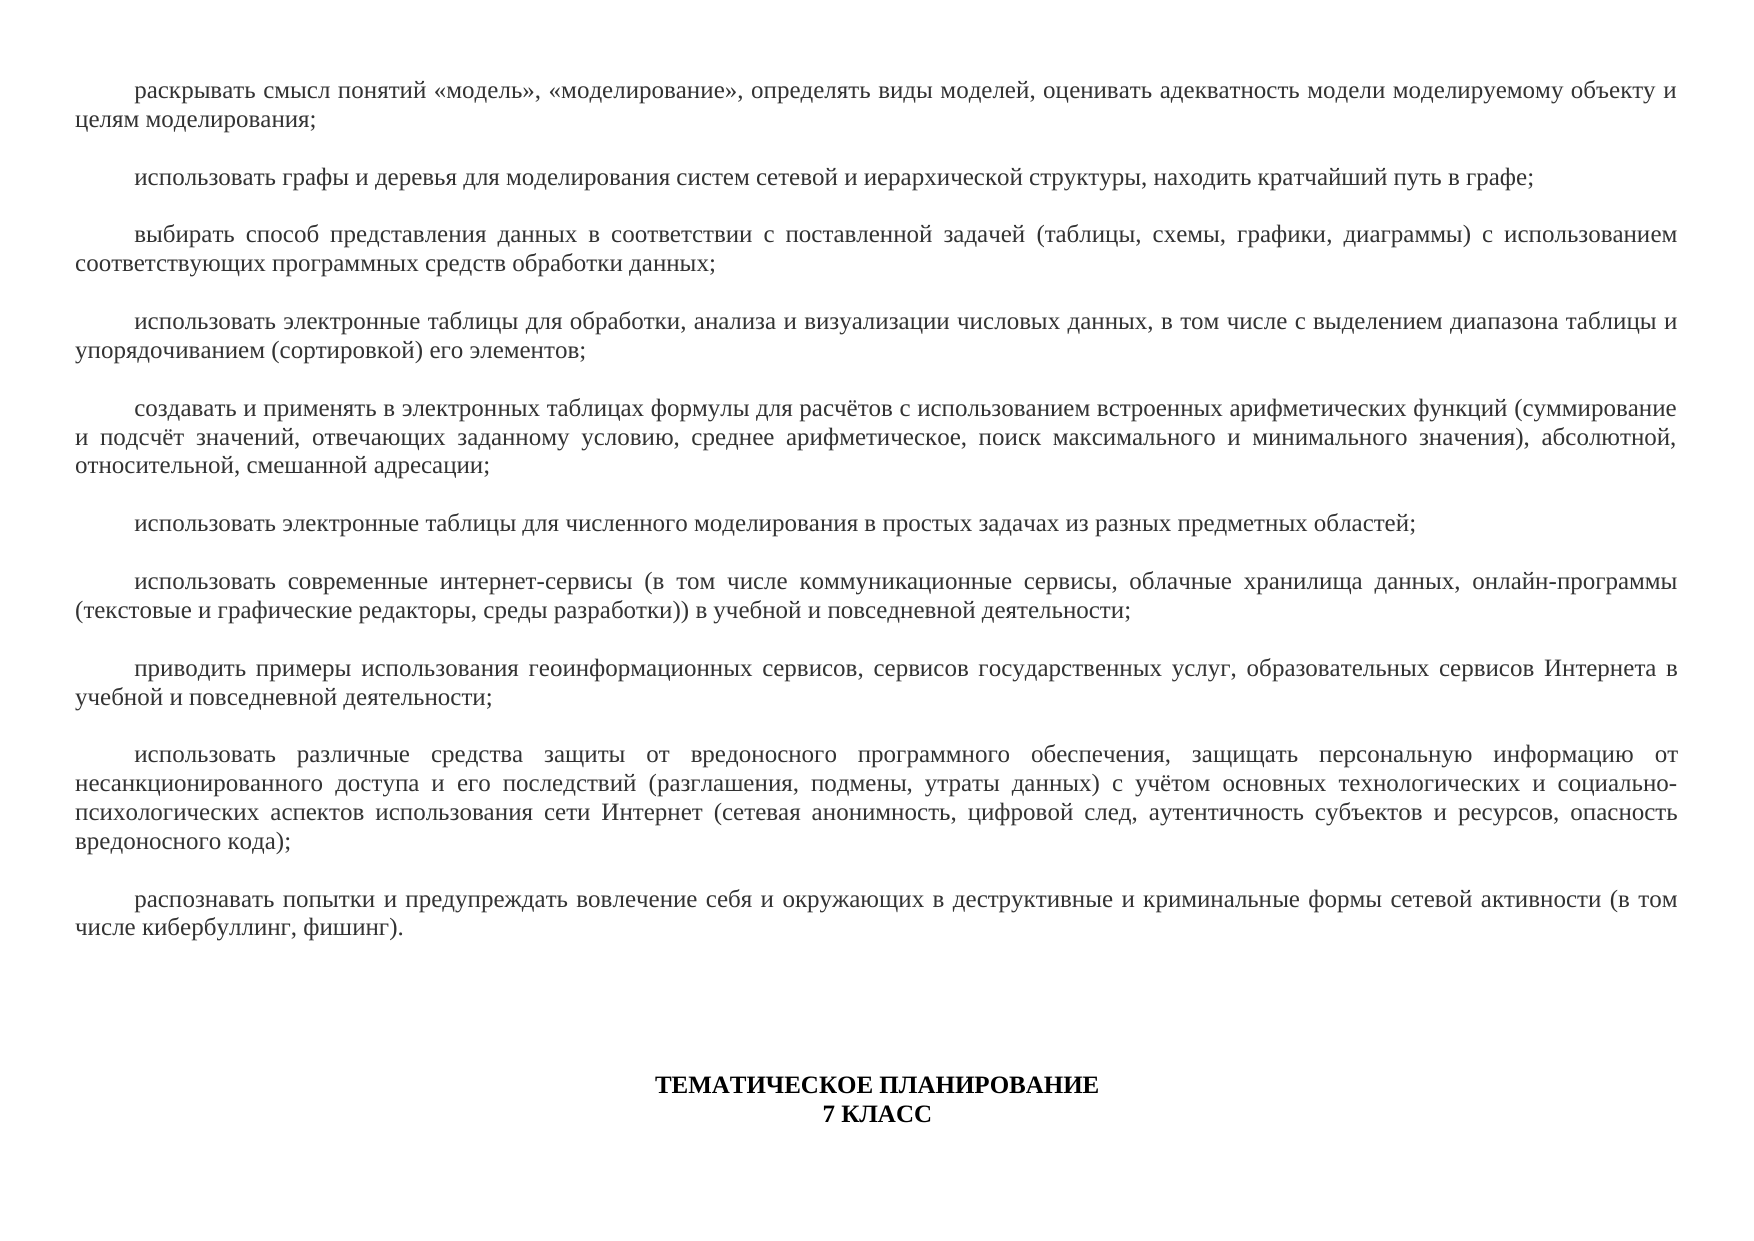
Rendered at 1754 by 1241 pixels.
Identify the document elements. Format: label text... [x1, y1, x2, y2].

text 7 КЛАСС [75, 1099, 1679, 1128]
text выбирать способ представления данных в соответствии с поставленной задачей (таблицы, схемы, графики, диаграммы) с использованием соответствующих программных средств обработки данных; [75, 219, 1679, 277]
text использовать электронные таблицы для обработки, анализа и визуализации числовых данных, в том числе с выделением диапазона таблицы и упорядочиванием (сортировкой) его элементов; [75, 306, 1679, 364]
text ТЕМАТИЧЕСКОЕ ПЛАНИРОВАНИЕ [75, 1070, 1679, 1099]
text приводить примеры использования геоинформационных сервисов, сервисов государственных услуг, образовательных сервисов Интернета в учебной и повседневной деятельности; [75, 653, 1679, 710]
text создавать и применять в электронных таблицах формулы для расчётов с использованием встроенных арифметических функций (суммирование и подсчёт значений, отвечающих заданному условию, среднее арифметическое, поиск максимального и минимального значения), абсолютной, относительной, смешанной адресации; [75, 393, 1679, 479]
text использовать современные интернет-сервисы (в том числе коммуникационные сервисы, облачные хранилища данных, онлайн-программы (текстовые и графические редакторы, среды разработки)) в учебной и повседневной деятельности; [75, 566, 1679, 624]
text раскрывать смысл понятий «модель», «моделирование», определять виды моделей, оценивать адекватность модели моделируемому объекту и целям моделирования; [75, 75, 1679, 132]
text использовать электронные таблицы для численного моделирования в простых задачах из разных предметных областей; [75, 508, 1679, 537]
text распознавать попытки и предупреждать вовлечение себя и окружающих в деструктивные и криминальные формы сетевой активности (в том числе кибербуллинг, фишинг). [75, 884, 1679, 941]
text использовать графы и деревья для моделирования систем сетевой и иерархической структуры, находить кратчайший путь в графе; [75, 162, 1679, 190]
text использовать различные средства защиты от вредоносного программного обеспечения, защищать персональную информацию от несанкционированного доступа и его последствий (разглашения, подмены, утраты данных) с учётом основных технологических и социально-психологических аспектов использования сети Интернет (сетевая анонимность, цифровой след, аутентичность субъектов и ресурсов, опасность вредоносного кода); [75, 739, 1679, 854]
